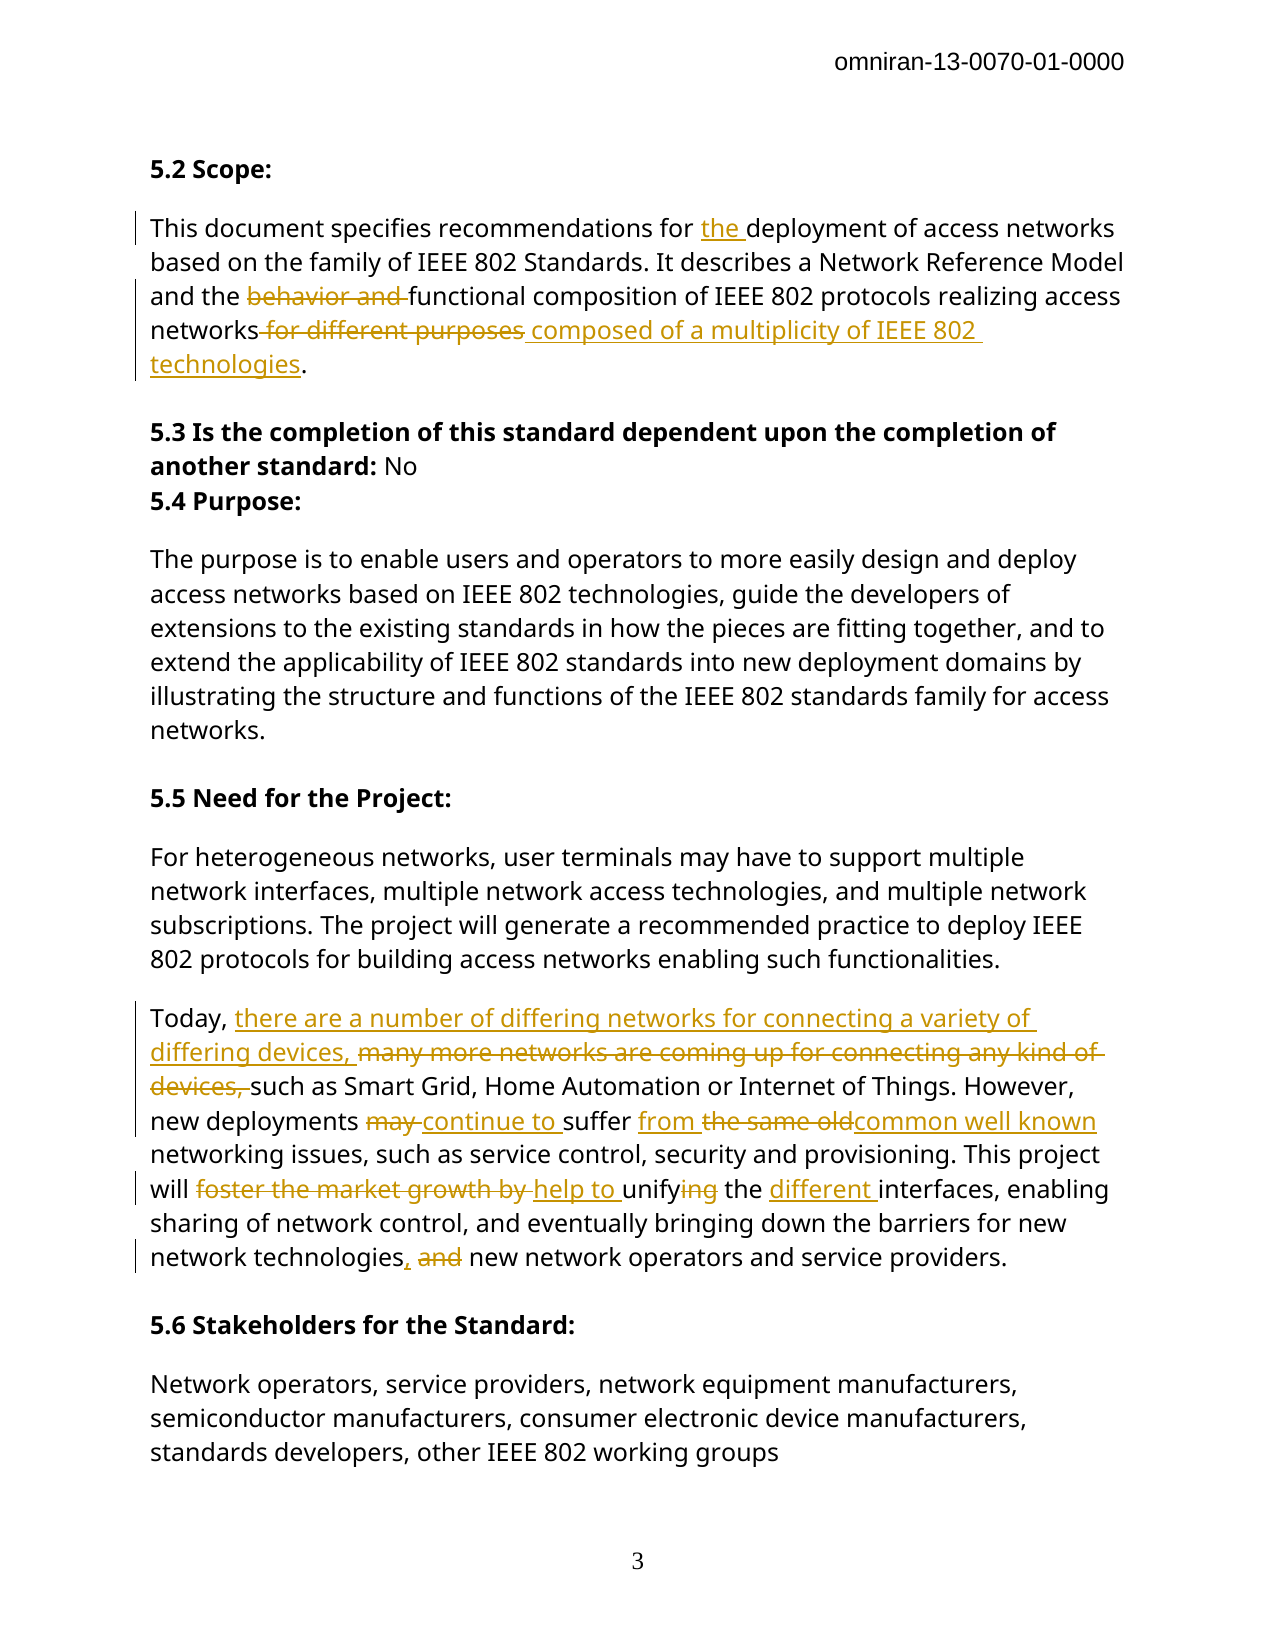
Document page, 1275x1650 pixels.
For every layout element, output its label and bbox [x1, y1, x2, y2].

table_header [149, 150, 1127, 1495]
